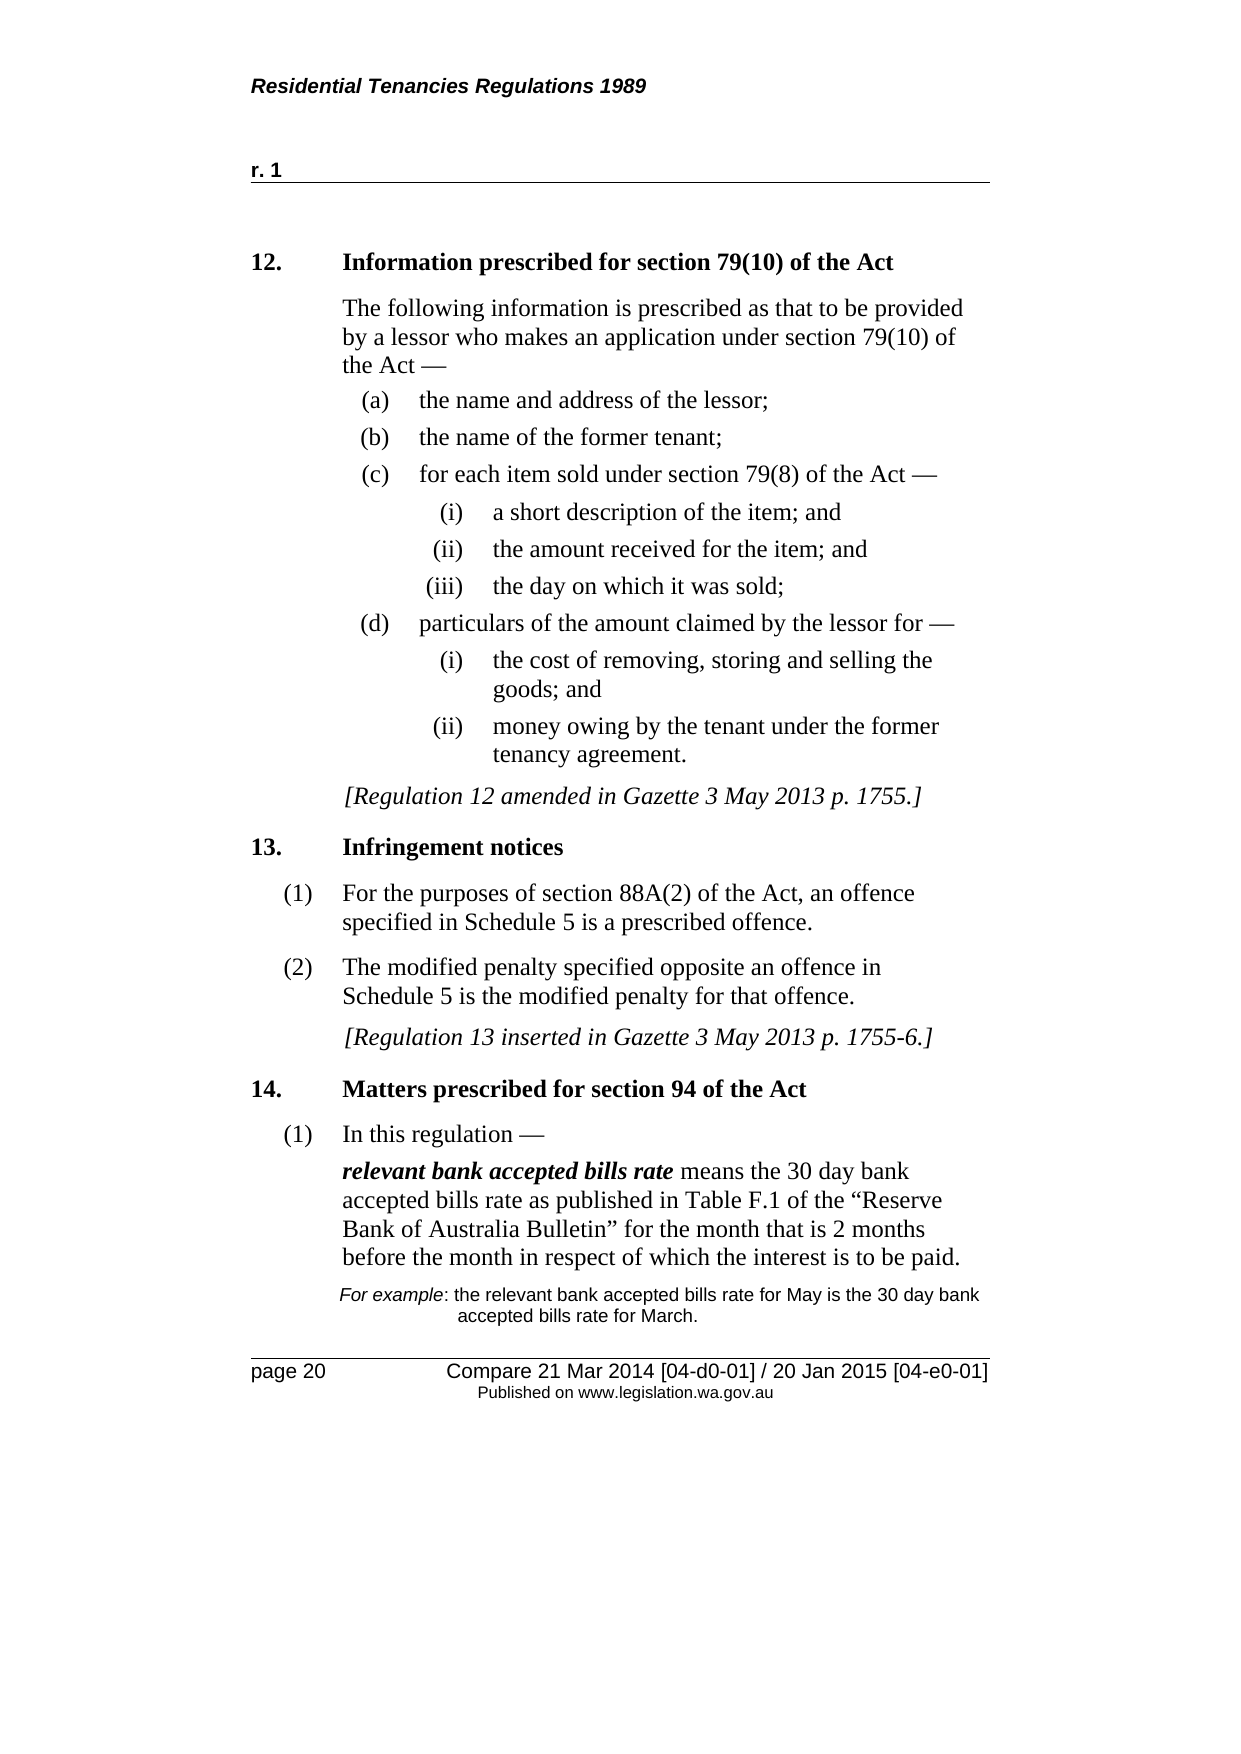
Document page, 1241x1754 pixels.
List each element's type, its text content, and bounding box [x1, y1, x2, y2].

text relevant bank accepted bills rate means the 30 day bank accepted bills rate as published in Table F.1 of the “Reserve Bank of Australia Bulletin” for the month that is 2 months before the month in respect of which the interest is to be paid. [251, 1156, 990, 1271]
text (iii) the day on which it was sold; [251, 571, 990, 599]
text For example: the relevant bank accepted bills rate for May is the 30 day bank accepted bills rate for March. [339, 1284, 990, 1327]
text The following information is prescribed as that to be provided by a lessor who makes an application under section 79(10) of the Act — [251, 293, 990, 379]
text (2) The modified penalty specified opposite an offence in Schedule 5 is the modified penalty for that offence. [251, 952, 990, 1009]
text (d) particulars of the amount claimed by the lessor for — [251, 608, 990, 637]
text (b) the name of the former tenant; [251, 422, 990, 451]
subtitle 13. Infringement notices [251, 832, 990, 861]
text (1) For the purposes of section 88A(2) of the Act, an offence specified in Schedule 5 is a prescribed offence. [251, 878, 990, 935]
text (c) for each item sold under section 79(8) of the Act — [251, 459, 990, 488]
text [Regulation 12 amended in Gazette 3 May 2013 p. 1755.] [251, 781, 990, 809]
text [Regulation 13 inserted in Gazette 3 May 2013 p. 1755-6.] [251, 1022, 990, 1051]
subtitle 14. Matters prescribed for section 94 of the Act [251, 1074, 990, 1102]
text (i) the cost of removing, storing and selling the goods; and [251, 645, 990, 702]
text (ii) the amount received for the item; and [251, 534, 990, 562]
subtitle 12. Information prescribed for section 79(10) of the Act [251, 247, 990, 276]
text (1) In this regulation — [251, 1119, 990, 1148]
text (ii) money owing by the tenant under the former tenancy agreement. [251, 711, 990, 768]
text (i) a short description of the item; and [251, 497, 990, 525]
text (a) the name and address of the lessor; [251, 385, 990, 414]
